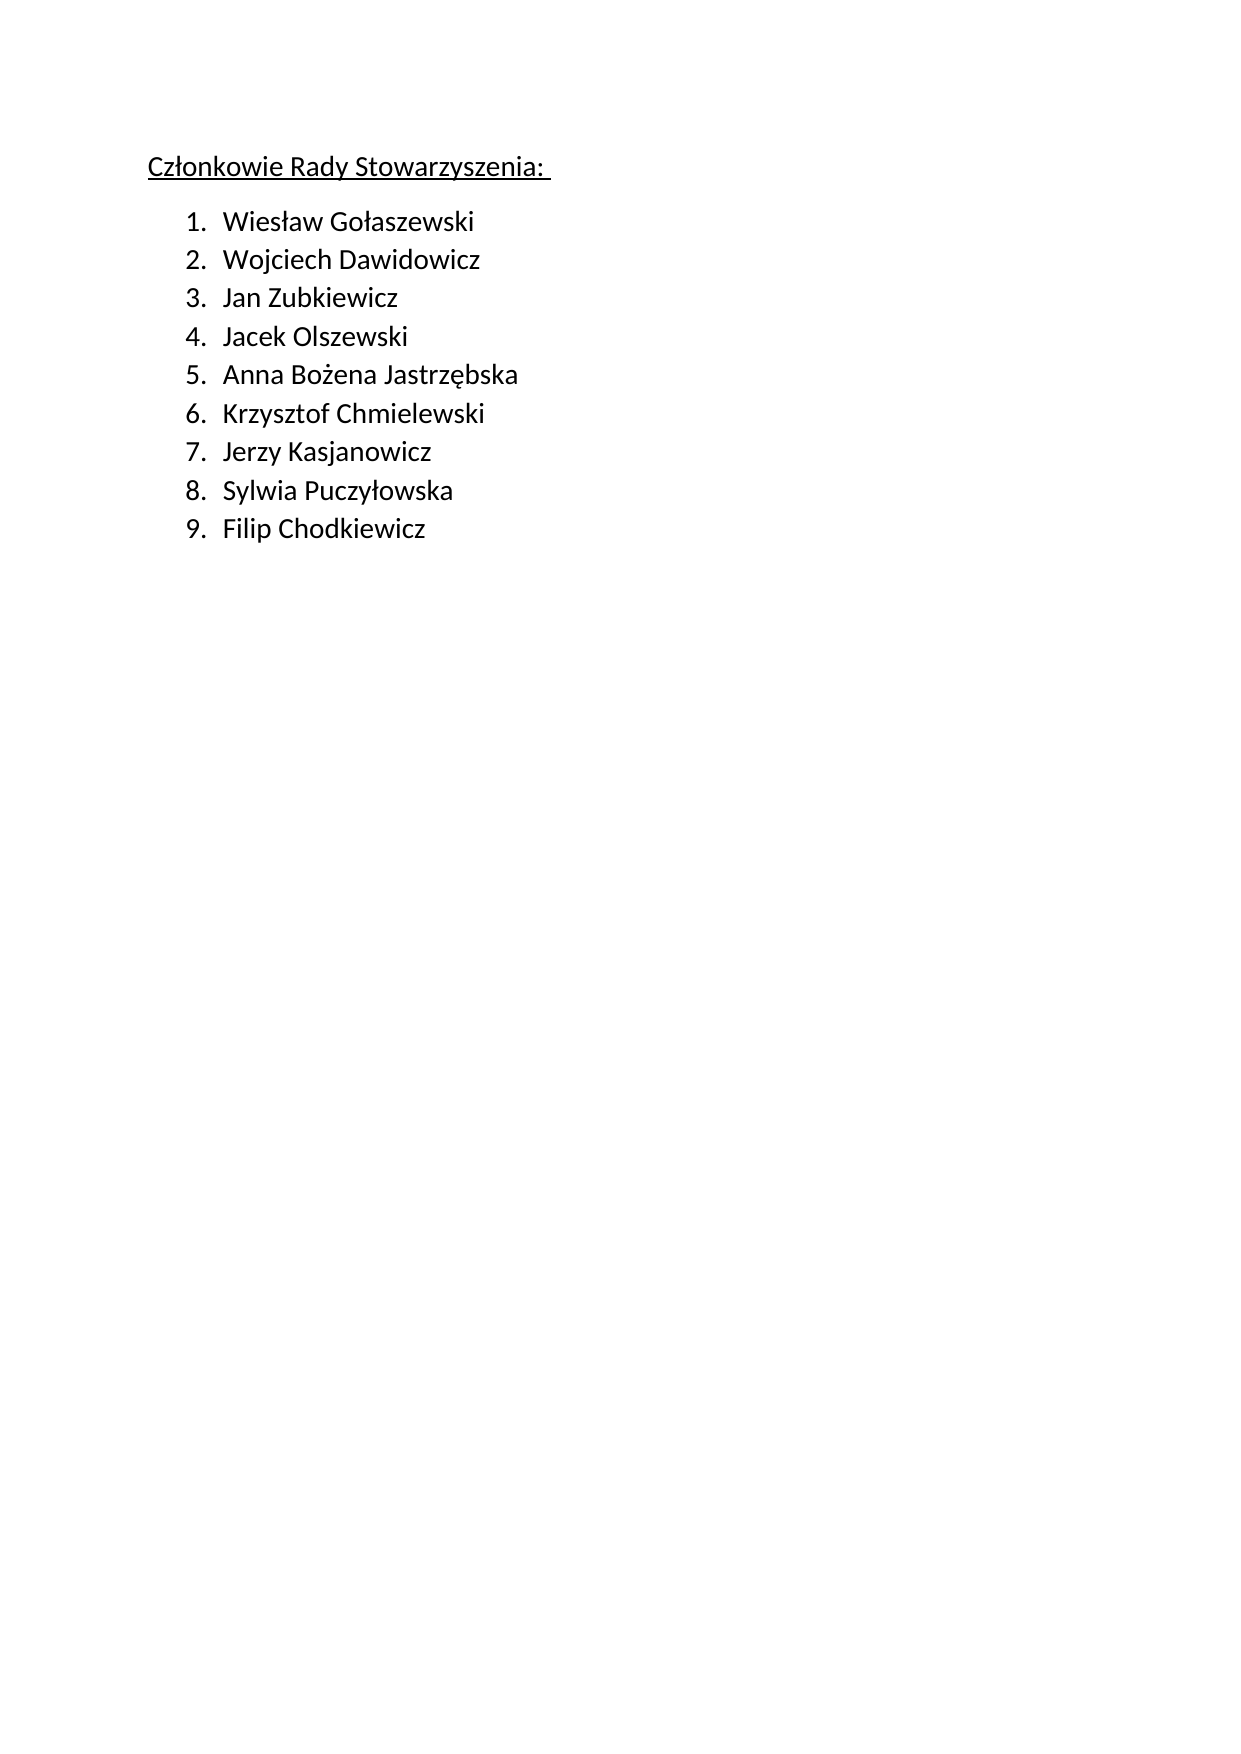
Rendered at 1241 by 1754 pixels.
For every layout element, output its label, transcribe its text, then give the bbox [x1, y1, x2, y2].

list Filip Chodkiewicz [185, 510, 1093, 546]
list Jan Zubkiewicz [185, 279, 1093, 315]
list Jacek Olszewski [185, 318, 1093, 354]
list Sylwia Puczyłowska [185, 472, 1093, 507]
list Krzysztof Chmielewski [185, 395, 1093, 431]
text Członkowie Rady Stowarzyszenia: [148, 148, 1093, 183]
list Wojciech Dawidowicz [185, 241, 1093, 277]
list Wiesław Gołaszewski [185, 203, 1093, 238]
list Jerzy Kasjanowicz [185, 433, 1093, 469]
list Anna Bożena Jastrzębska [185, 356, 1093, 392]
